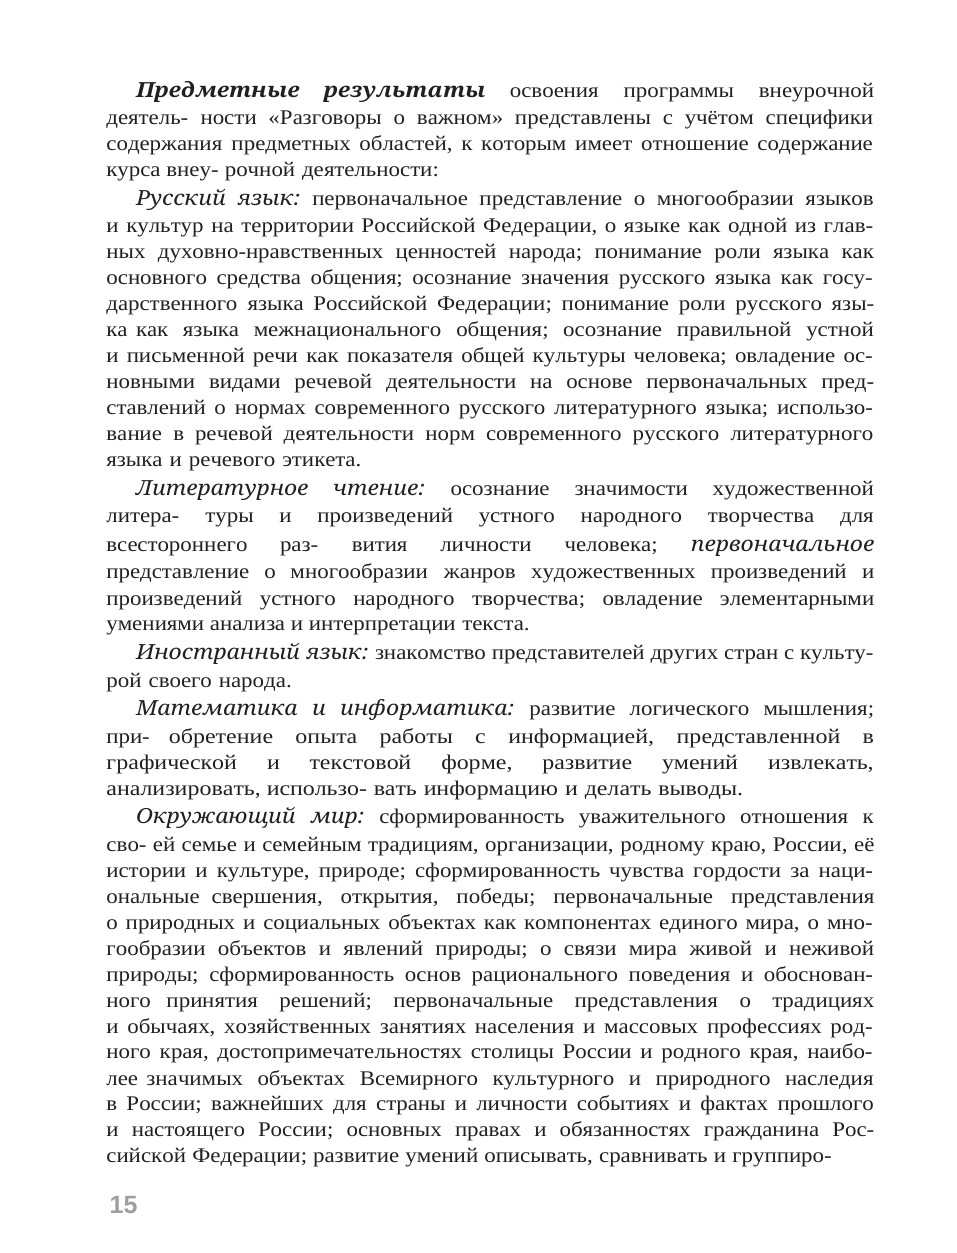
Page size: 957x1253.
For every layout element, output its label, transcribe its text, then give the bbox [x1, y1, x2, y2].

text Иностранный язык: знакомство представителей других стран с культу- рой своего народа. [106, 637, 874, 692]
text Русский язык: первоначальное представление о многообразии языков и культур на территории Российской Федерации, о языке как одной из глав- ных духовно-нравственных ценностей народа; понимание роли языка как основного средства общения; осознание значения русского языка как госу- дарственного языка Российской Федерации; понимание роли русского язы- ка как языка межнационального общения; осознание правильной устной и письменной речи как показателя общей культуры человека; овладение ос- новными видами речевой деятельности на основе первоначальных пред- ставлений о нормах современного русского литературного языка; использо- вание в речевой деятельности норм современного русского литературного языка и речевого этикета. [106, 183, 874, 471]
text Математика и информатика: развитие логического мышления; при- обретение опыта работы с информацией, представленной в графической и текстовой форме, развитие умений извлекать, анализировать, использо- вать информацию и делать выводы. [106, 693, 874, 800]
text Литературное чтение: осознание значимости художественной литера- туры и произведений устного народного творчества для всестороннего раз- вития личности человека; первоначальное представление о многообразии жанров художественных произведений и произведений устного народного творчества; овладение элементарными умениями анализа и интерпретации текста. [106, 473, 874, 635]
text 15 [109, 1190, 886, 1218]
text Окружающий мир: сформированность уважительного отношения к сво- ей семье и семейным традициям, организации, родному краю, России, её истории и культуре, природе; сформированность чувства гордости за наци- ональные свершения, открытия, победы; первоначальные представления о природных и социальных объектах как компонентах единого мира, о мно- гообразии объектов и явлений природы; о связи мира живой и неживой природы; сформированность основ рационального поведения и обоснован- ного принятия решений; первоначальные представления о традициях и обычаях, хозяйственных занятиях населения и массовых профессиях род- ного края, достопримечательностях столицы России и родного края, наибо- лее значимых объектах Всемирного культурного и природного наследия в России; важнейших для страны и личности событиях и фактах прошлого и настоящего России; основных правах и обязанностях гражданина Рос- сийской Федерации; развитие умений описывать, сравнивать и группиро- [106, 802, 874, 1167]
text Предметные результаты освоения программы внеурочной деятель- ности «Разговоры о важном» представлены с учётом специфики содержания предметных областей, к которым имеет отношение содержание курса внеу- рочной деятельности: [106, 78, 874, 181]
